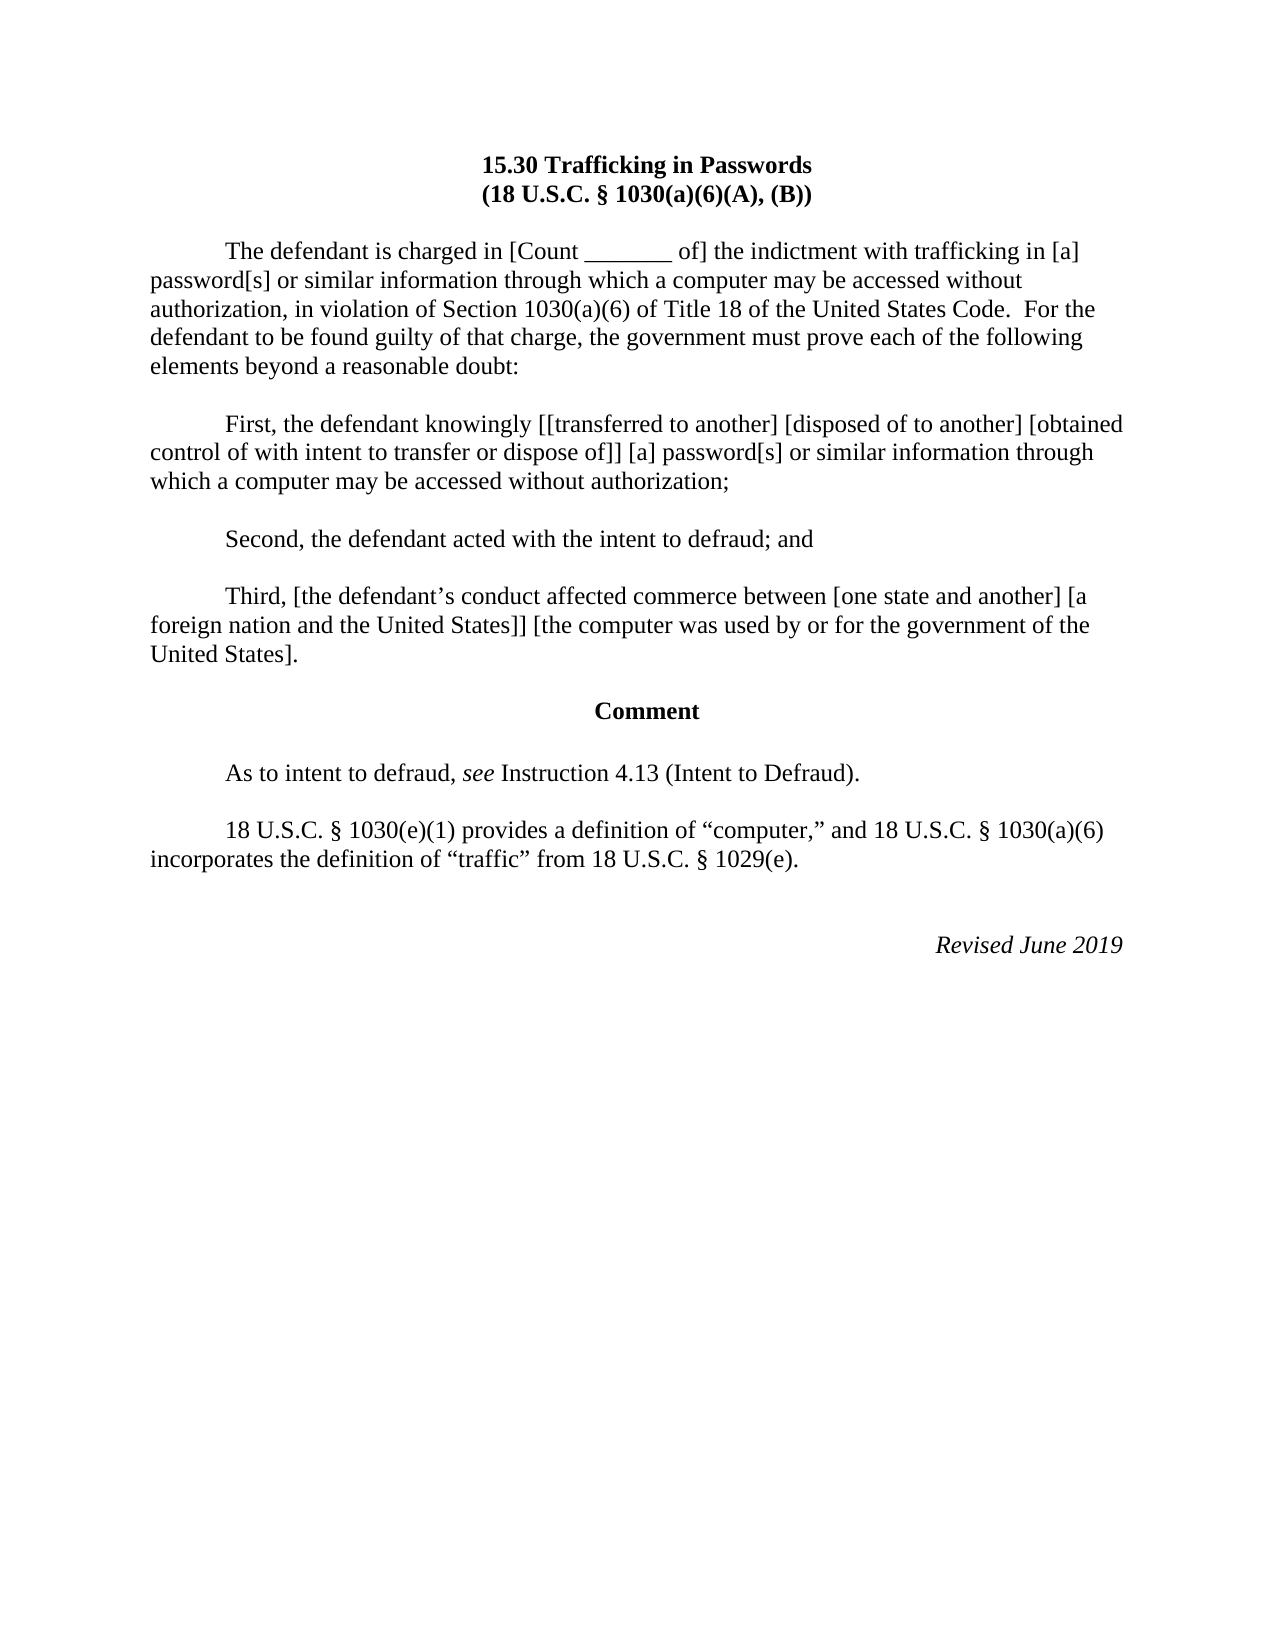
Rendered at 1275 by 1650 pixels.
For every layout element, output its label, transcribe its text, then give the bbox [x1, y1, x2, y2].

text Comment [150, 696, 1144, 725]
text Third, [the defendant’s conduct affected commerce between [one state and another] [a foreign nation and the United States]] [the computer was used by or for the government of the United States]. [150, 581, 1125, 667]
text 18 U.S.C. § 1030(e)(1) provides a definition of “computer,” and 18 U.S.C. § 1030(a)(6) incorporates the definition of “traffic” from 18 U.S.C. § 1029(e). [150, 815, 1125, 873]
text The defendant is charged in [Count _______ of] the indictment with trafficking in [a] password[s] or similar information through which a computer may be accessed without authorization, in violation of Section 1030(a)(6) of Title 18 of the United States Code. For the defendant to be found guilty of that charge, the government must prove each of the following elements beyond a reasonable doubt: [150, 236, 1125, 380]
text 15.30 Trafficking in Passwords [169, 150, 1125, 179]
text As to intent to defraud, see Instruction 4.13 (Intent to Defraud). [150, 758, 1125, 786]
text Revised June 2019 [150, 930, 1125, 959]
text Second, the defendant acted with the intent to defraud; and [150, 524, 1125, 552]
text (18 U.S.C. § 1030(a)(6)(A), (B)) [169, 179, 1125, 207]
text First, the defendant knowingly [[transferred to another] [disposed of to another] [obtained control of with intent to transfer or dispose of]] [a] password[s] or similar information through which a computer may be accessed without authorization; [150, 409, 1125, 495]
